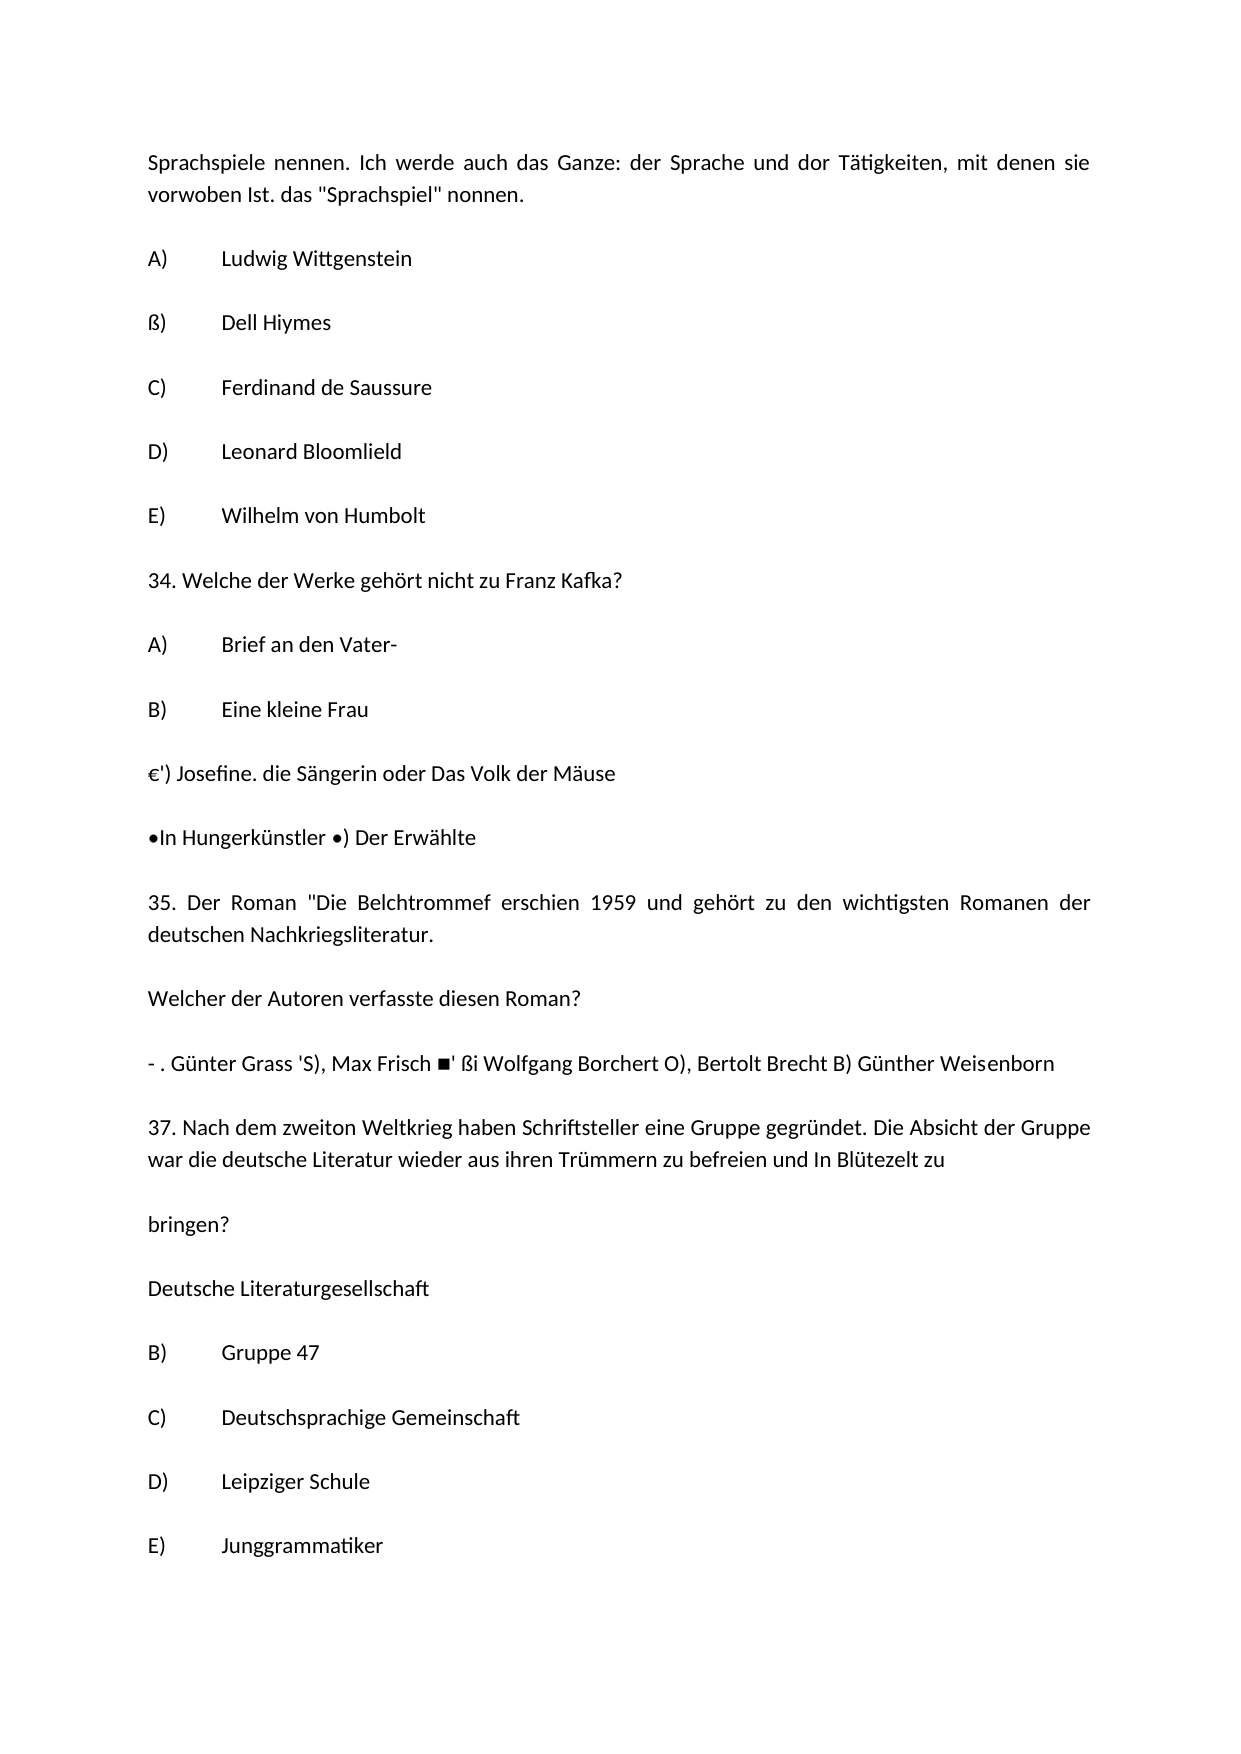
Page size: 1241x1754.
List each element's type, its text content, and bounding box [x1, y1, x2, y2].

text €') Josefine. die Sängerin oder Das Volk der Mäuse [148, 759, 1093, 787]
text •In Hungerkünstler •) Der Erwählte [148, 823, 1093, 852]
text bringen? [148, 1210, 1093, 1238]
text C) Deutschsprachige Gemeinschaft [148, 1403, 1093, 1431]
text B) Gruppe 47 [148, 1338, 1093, 1367]
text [148, 148, 1093, 208]
text C) Ferdinand de Saussure [148, 373, 1093, 401]
text 37. Nach dem zweiton Weltkrieg haben Schriftsteller eine Gruppe gegründet. Die Absicht der Gruppe war die deutsche Literatur wieder aus ihren Trümmern zu befreien und In Blütezelt zu [148, 1113, 1093, 1173]
text B) Eine kleine Frau [148, 695, 1093, 723]
text - . Günter Grass 'S), Max Frisch ■' ßi Wolfgang Borchert O), Bertolt Brecht B) Günther Weisenborn [148, 1049, 1093, 1077]
text D) Leipziger Schule [148, 1467, 1093, 1495]
text D) Leonard Bloomlield [148, 437, 1093, 465]
text ß) Dell Hiymes [148, 308, 1093, 337]
text 34. Welche der Werke gehört nicht zu Franz Kafka? [148, 566, 1093, 594]
text Deutsche Literaturgesellschaft [148, 1274, 1093, 1302]
text A) Ludwig Wittgenstein [148, 244, 1093, 272]
text E) Junggrammatiker [148, 1532, 1093, 1560]
text 35. Der Roman "Die Belchtrommef erschien 1959 und gehört zu den wichtigsten Romanen der deutschen Nachkriegsliteratur. [148, 888, 1093, 948]
text E) Wilhelm von Humbolt [148, 502, 1093, 530]
text Welcher der Autoren verfasste diesen Roman? [148, 984, 1093, 1012]
text A) Brief an den Vater- [148, 630, 1093, 658]
